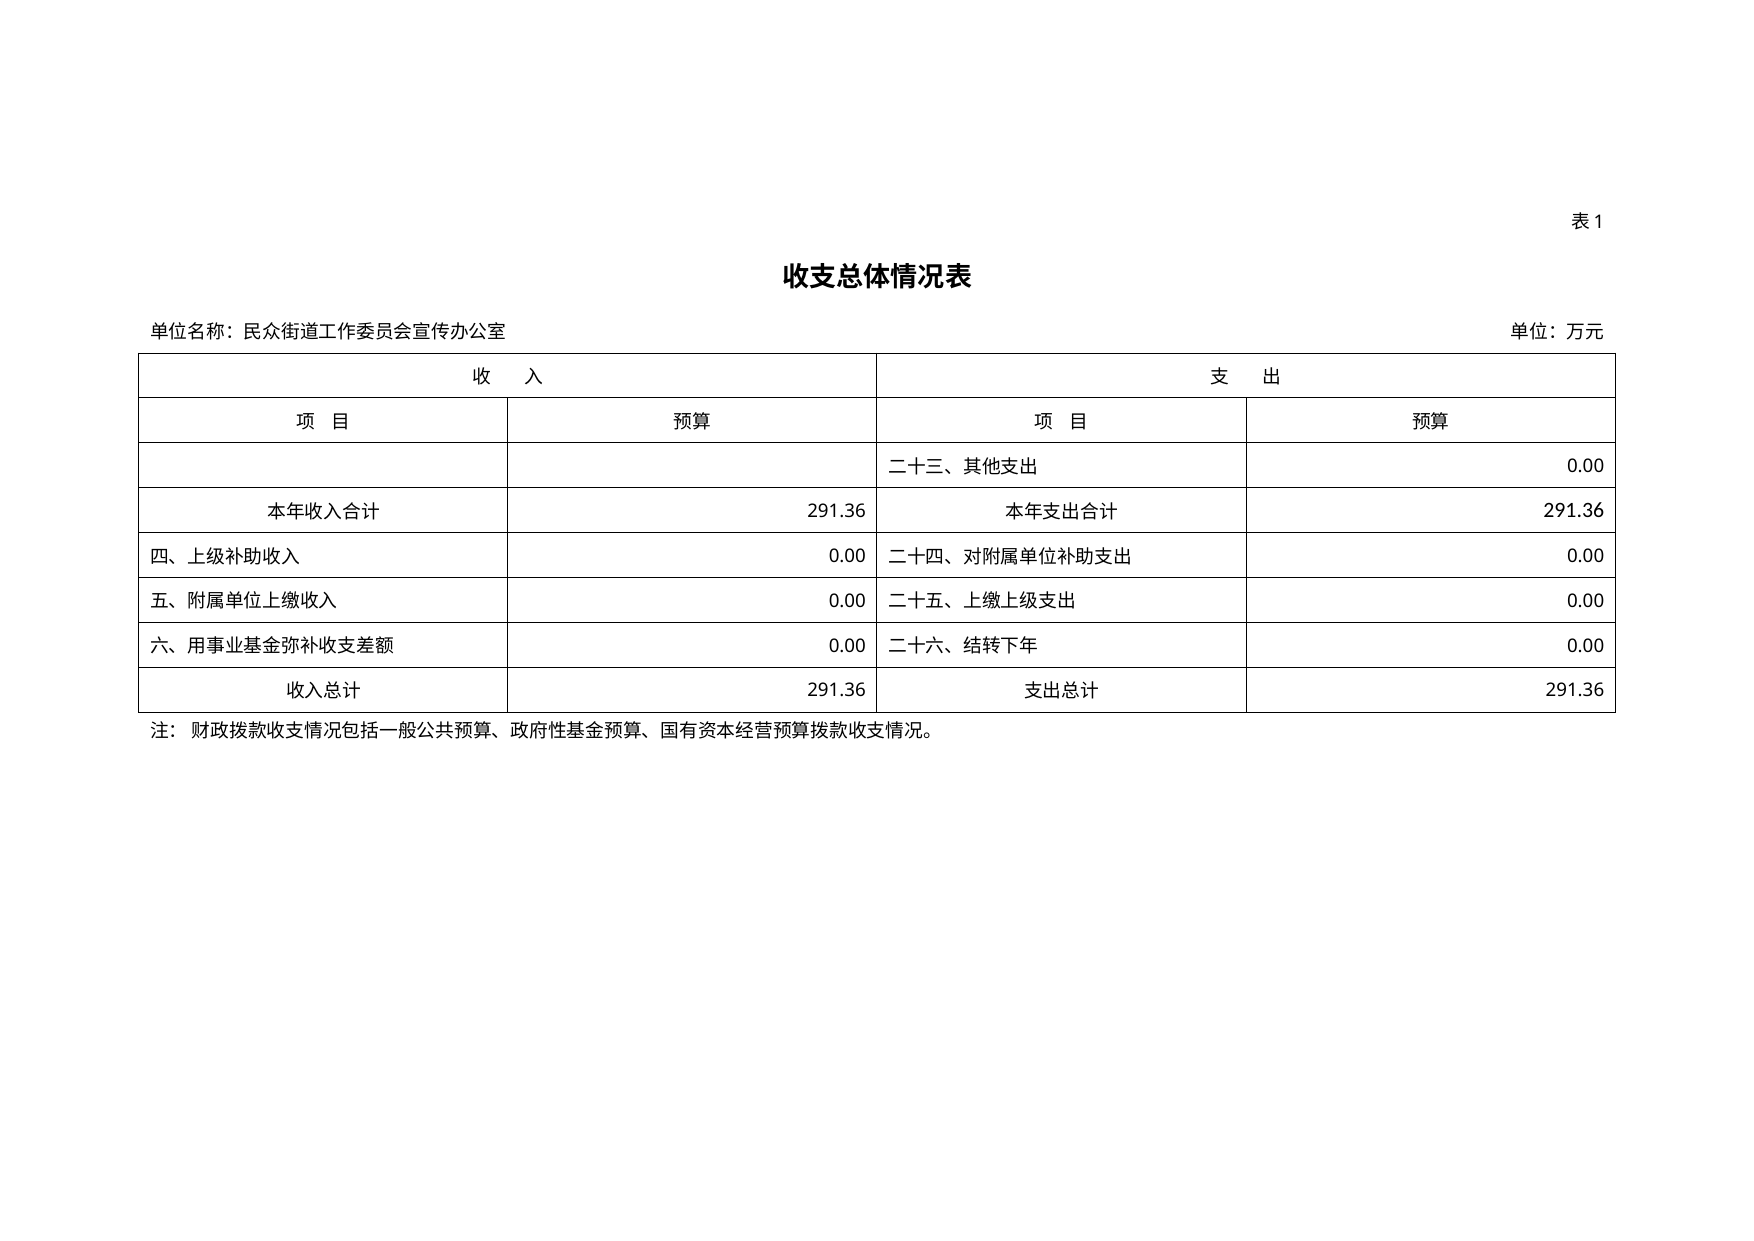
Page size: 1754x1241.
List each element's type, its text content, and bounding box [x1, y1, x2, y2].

table_cell 收 入 [139, 354, 876, 397]
table_cell 0.00 [508, 533, 876, 577]
table_cell 291.36 [1247, 668, 1615, 712]
table_cell 291.36 [1247, 488, 1615, 532]
table_cell 支 出 [877, 354, 1615, 397]
table_header 表1 [139, 198, 1615, 242]
table_cell 二十五、上缴上级支出 [877, 578, 1246, 622]
table_cell 预算 [1247, 398, 1615, 442]
table_cell 单位：万元 [1246, 308, 1615, 352]
table_cell 0.00 [1247, 578, 1615, 622]
table_cell 预算 [508, 398, 876, 442]
table_cell 本年收入合计 [139, 488, 507, 532]
table_cell 支出总计 [877, 668, 1246, 712]
table_cell 二十四、对附属单位补助支出 [877, 533, 1246, 577]
table_cell 本年支出合计 [877, 488, 1246, 532]
table_cell 收支总体情况表 [139, 243, 1615, 307]
table_cell 项 目 [139, 398, 507, 442]
table_cell 0.00 [508, 623, 876, 667]
table_cell 0.00 [508, 578, 876, 622]
table_cell 0.00 [1247, 443, 1615, 487]
table_cell 收入总计 [139, 668, 507, 712]
table_cell 项 目 [877, 398, 1246, 442]
table_cell 四、上级补助收入 [139, 533, 507, 577]
table_cell 291.36 [508, 488, 876, 532]
table_cell 单位名称：民众街道工作委员会宣传办公室 [139, 308, 1246, 352]
table_cell 五、附属单位上缴收入 [139, 578, 507, 622]
table_cell 291.36 [508, 668, 876, 712]
table_cell [139, 443, 507, 487]
table_cell 二十三、其他支出 [877, 443, 1246, 487]
table_cell 0.00 [1247, 533, 1615, 577]
table_cell 六、用事业基金弥补收支差额 [139, 623, 507, 667]
table_cell 二十六、结转下年 [877, 623, 1246, 667]
table_cell 0.00 [1247, 623, 1615, 667]
text 注： 财政拨款收支情况包括一般公共预算、政府性基金预算、国有资本经营预算拨款收支情况。 [150, 713, 1604, 745]
table_cell [508, 443, 876, 487]
